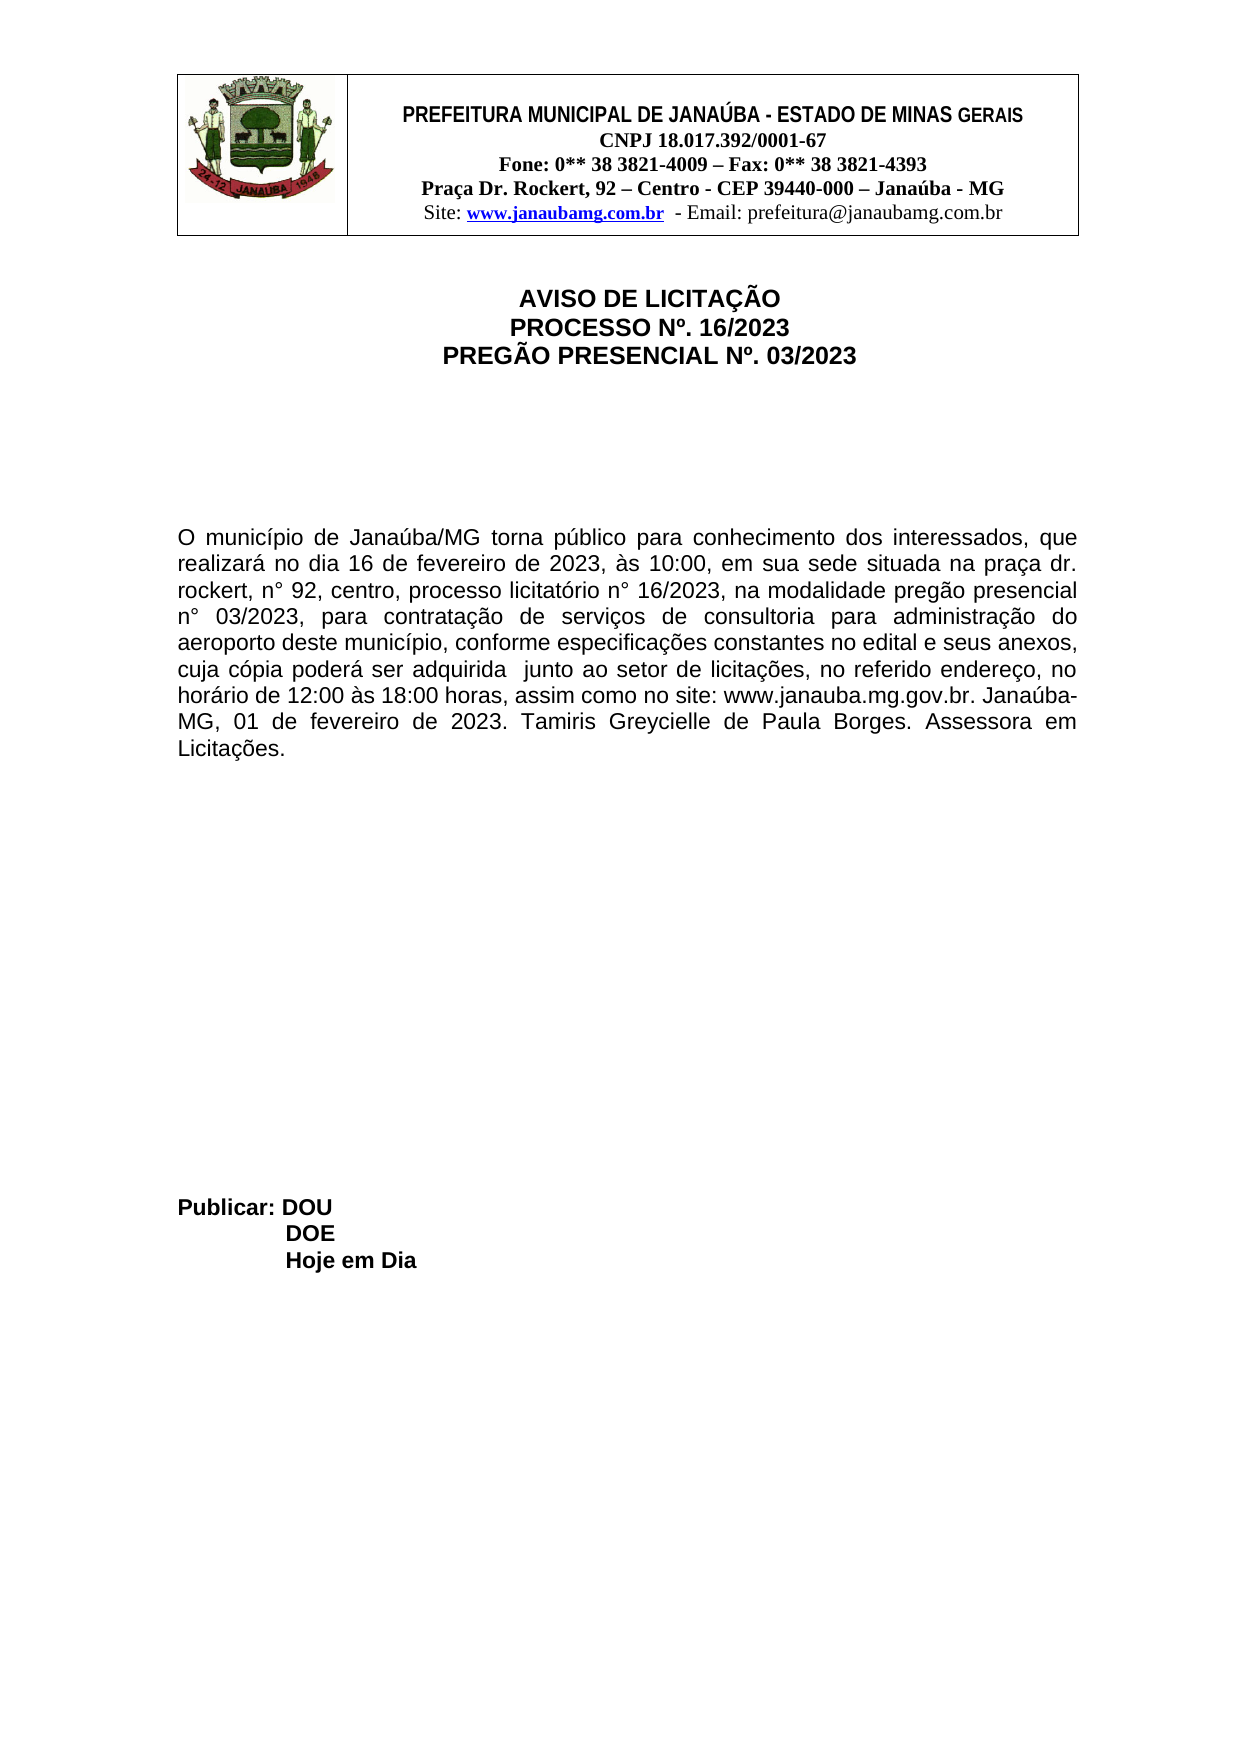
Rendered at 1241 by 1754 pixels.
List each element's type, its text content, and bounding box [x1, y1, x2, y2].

text Publicar: DOU [177, 1194, 1122, 1220]
text PREGÃO PRESENCIAL Nº. 03/2023 [177, 341, 1122, 370]
text DOE [177, 1220, 1122, 1247]
text PROCESSO Nº. 16/2023 [177, 313, 1122, 341]
text AVISO DE LICITAÇÃO [177, 284, 1122, 313]
list O município de Janaúba/MG torna público para conhecimento dos interessados, que realizará no dia 16 de fevereiro de 2023, às 10:00, em sua sede situada na praça dr. rockert, n° 92, centro, processo licitatório n° 16/2023, na modalidade pregão presencial n° 03/2023, para contratação de serviços de consultoria para administração do aeroporto deste município, conforme especificações constantes no edital e seus anexos, cuja cópia poderá ser adquirida junto ao setor de licitações, no referido endereço, no horário de 12:00 às 18:00 horas, assim como no site: www.janauba.mg.gov.br. Janaúba-MG, 01 de fevereiro de 2023. Tamiris Greycielle de Paula Borges. Assessora em Licitações. [177, 524, 1078, 761]
picture [185, 75, 335, 203]
text Hoje em Dia [177, 1247, 1122, 1273]
